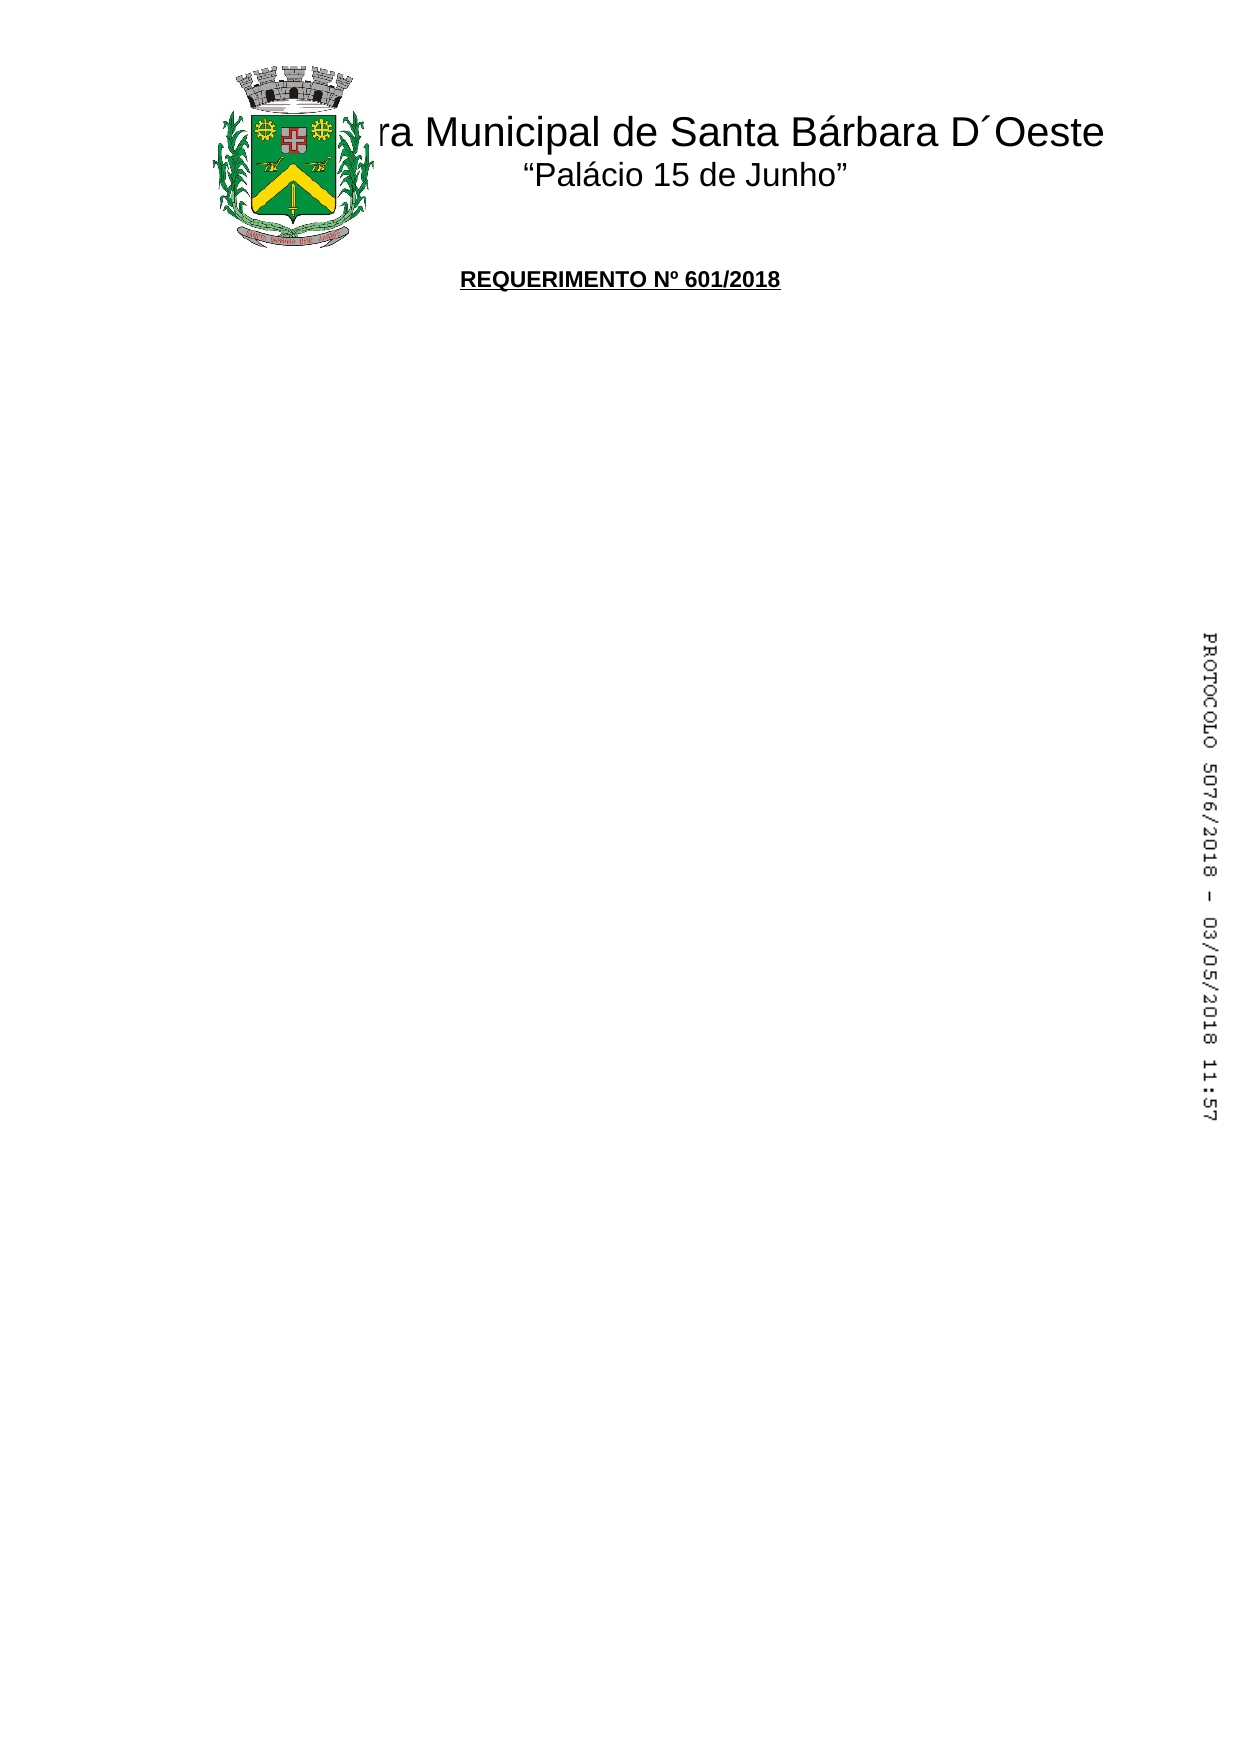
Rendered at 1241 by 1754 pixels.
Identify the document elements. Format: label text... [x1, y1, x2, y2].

picture [212, 66, 381, 255]
title REQUERIMENTO Nº 601/2018 [177, 266, 1063, 292]
picture [1177, 629, 1241, 1125]
